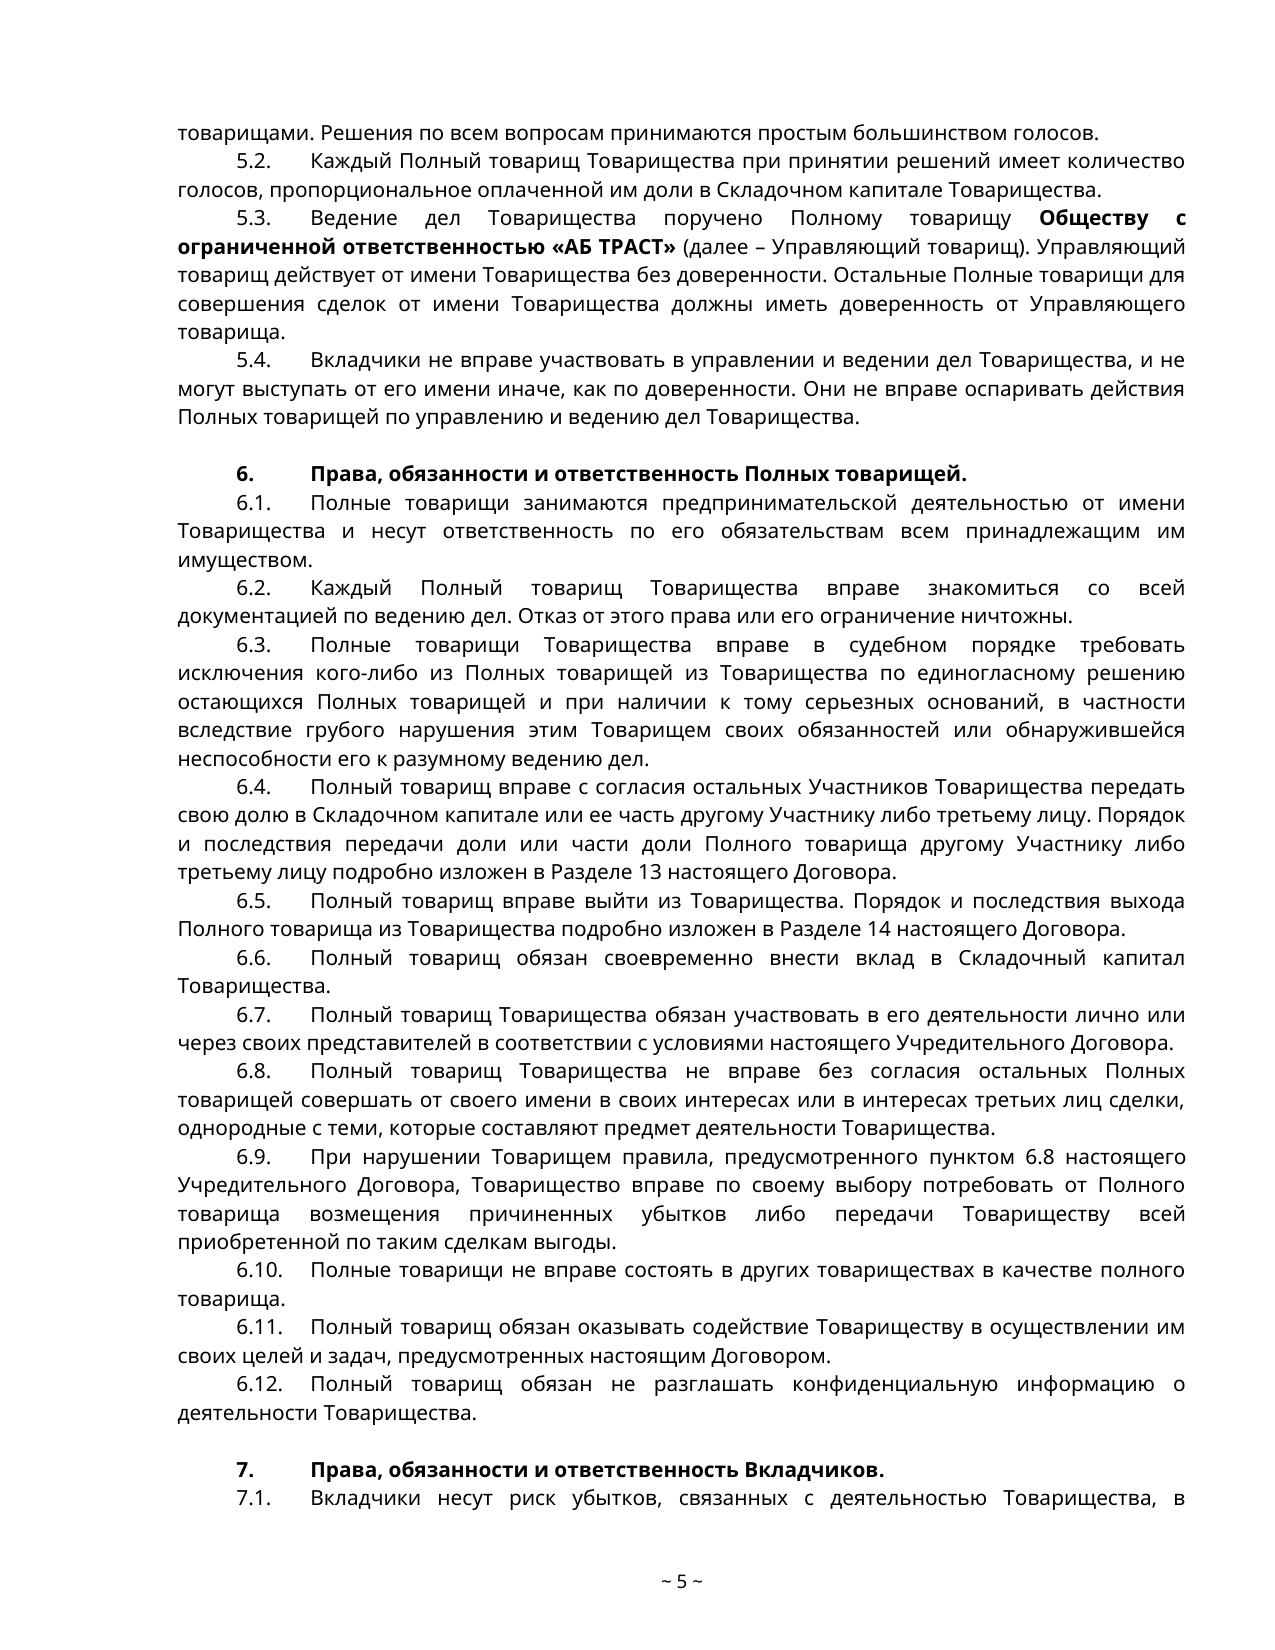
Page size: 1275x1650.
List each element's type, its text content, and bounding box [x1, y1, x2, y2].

list Вкладчики не вправе участвовать в управлении и ведении дел Товарищества, и не могут выступать от его имени иначе, как по доверенности. Они не вправе оспаривать действия Полных товарищей по управлению и ведению дел Товарищества. [177, 346, 1186, 431]
list Полные товарищи не вправе состоять в других товариществах в качестве полного товарища. [177, 1256, 1186, 1312]
list Полные товарищи занимаются предпринимательской деятельностью от имени Товарищества и несут ответственность по его обязательствам всем принадлежащим им имуществом. [177, 488, 1186, 573]
list Полный товарищ обязан своевременно внести вклад в Складочный капитал Товарищества. [177, 943, 1186, 1000]
list Полный товарищ вправе с согласия остальных Участников Товарищества передать свою долю в Складочном капитале или ее часть другому Участнику либо третьему лицу. Порядок и последствия передачи доли или части доли Полного товарища другому Участнику либо третьему лицу подробно изложен в Разделе 13 настоящего Договора. [177, 772, 1186, 886]
list Ведение дел Товарищества поручено Полному товарищу Обществу с ограниченной ответственностью «АБ ТРАСТ» (далее – Управляющий товарищ). Управляющий товарищ действует от имени Товарищества без доверенности. Остальные Полные товарищи для совершения сделок от имени Товарищества должны иметь доверенность от Управляющего товарища. [177, 203, 1186, 346]
subtitle Права, обязанности и ответственность Вкладчиков. [177, 1455, 1186, 1483]
list Полный товарищ обязан не разглашать конфиденциальную информацию о деятельности Товарищества. [177, 1369, 1186, 1426]
list Полный товарищ Товарищества не вправе без согласия остальных Полных товарищей совершать от своего имени в своих интересах или в интересах третьих лиц сделки, однородные с теми, которые составляют предмет деятельности Товарищества. [177, 1057, 1186, 1142]
subtitle Права, обязанности и ответственность Полных товарищей. [177, 459, 1186, 488]
list Каждый Полный товарищ Товарищества при принятии решений имеет количество голосов, пропорциональное оплаченной им доли в Складочном капитале Товарищества. [177, 147, 1186, 203]
list Полный товарищ Товарищества обязан участвовать в его деятельности лично или через своих представителей в соответствии с условиями настоящего Учредительного Договора. [177, 1000, 1186, 1057]
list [177, 1483, 1186, 1512]
list При нарушении Товарищем правила, предусмотренного пунктом 6.8 настоящего Учредительного Договора, Товарищество вправе по своему выбору потребовать от Полного товарища возмещения причиненных убытков либо передачи Товариществу всей приобретенной по таким сделкам выгоды. [177, 1142, 1186, 1256]
list Полные товарищи Товарищества вправе в судебном порядке требовать исключения кого-либо из Полных товарищей из Товарищества по единогласному решению остающихся Полных товарищей и при наличии к тому серьезных оснований, в частности вследствие грубого нарушения этим Товарищем своих обязанностей или обнаружившейся неспособности его к разумному ведению дел. [177, 630, 1186, 772]
list Каждый Полный товарищ Товарищества вправе знакомиться со всей документацией по ведению дел. Отказ от этого права или его ограничение ничтожны. [177, 573, 1186, 630]
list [177, 118, 1186, 147]
list Полный товарищ вправе выйти из Товарищества. Порядок и последствия выхода Полного товарища из Товарищества подробно изложен в Разделе 14 настоящего Договора. [177, 886, 1186, 943]
list Полный товарищ обязан оказывать содействие Товариществу в осуществлении им своих целей и задач, предусмотренных настоящим Договором. [177, 1312, 1186, 1369]
